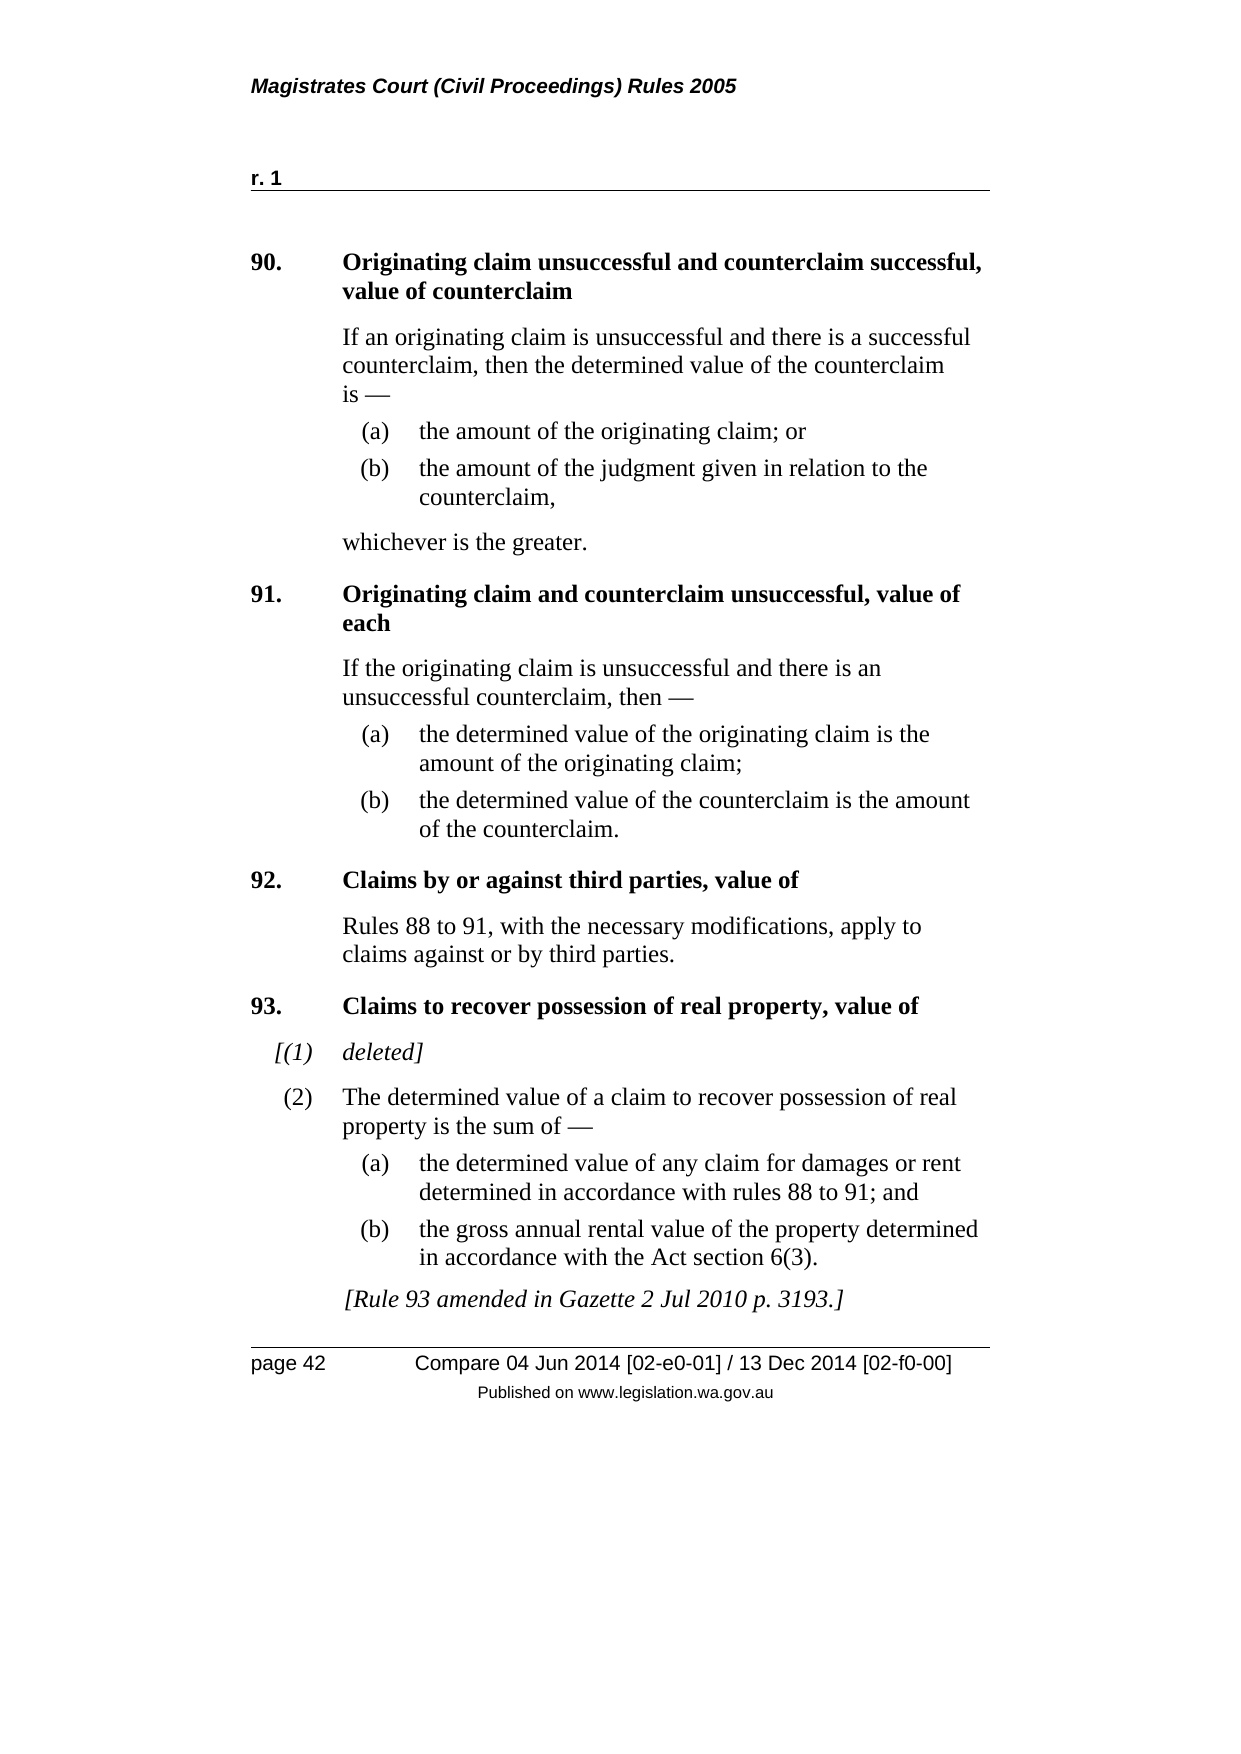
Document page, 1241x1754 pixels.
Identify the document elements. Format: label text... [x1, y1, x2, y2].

subtitle 92. Claims by or against third parties, value of [251, 865, 990, 894]
text (b) the determined value of the counterclaim is the amount of the counterclaim. [251, 785, 990, 842]
text [Rule 93 amended in Gazette 2 Jul 2010 p. 3193.] [251, 1284, 990, 1312]
text If an originating claim is unsuccessful and there is a successful counterclaim, then the determined value of the counterclaim is — [251, 322, 990, 408]
text (2) The determined value of a claim to recover possession of real property is the sum of — [251, 1082, 990, 1139]
text (a) the determined value of the originating claim is the amount of the originating claim; [251, 719, 990, 777]
text [(1) deleted] [251, 1037, 990, 1065]
text (a) the amount of the originating claim; or [251, 416, 990, 445]
subtitle 93. Claims to recover possession of real property, value of [251, 991, 990, 1020]
text If the originating claim is unsuccessful and there is an unsuccessful counterclaim, then — [251, 653, 990, 711]
text whichever is the greater. [251, 527, 990, 556]
text (b) the amount of the judgment given in relation to the counterclaim, [251, 453, 990, 511]
text Rules 88 to 91, with the necessary modifications, apply to claims against or by third parties. [251, 911, 990, 968]
subtitle 91. Originating claim and counterclaim unsuccessful, value of each [251, 579, 990, 637]
text (b) the gross annual rental value of the property determined in accordance with the Act section 6(3). [251, 1214, 990, 1271]
text (a) the determined value of any claim for damages or rent determined in accordance with rules 88 to 91; and [251, 1148, 990, 1205]
subtitle 90. Originating claim unsuccessful and counterclaim successful, value of counterclaim [251, 247, 990, 305]
